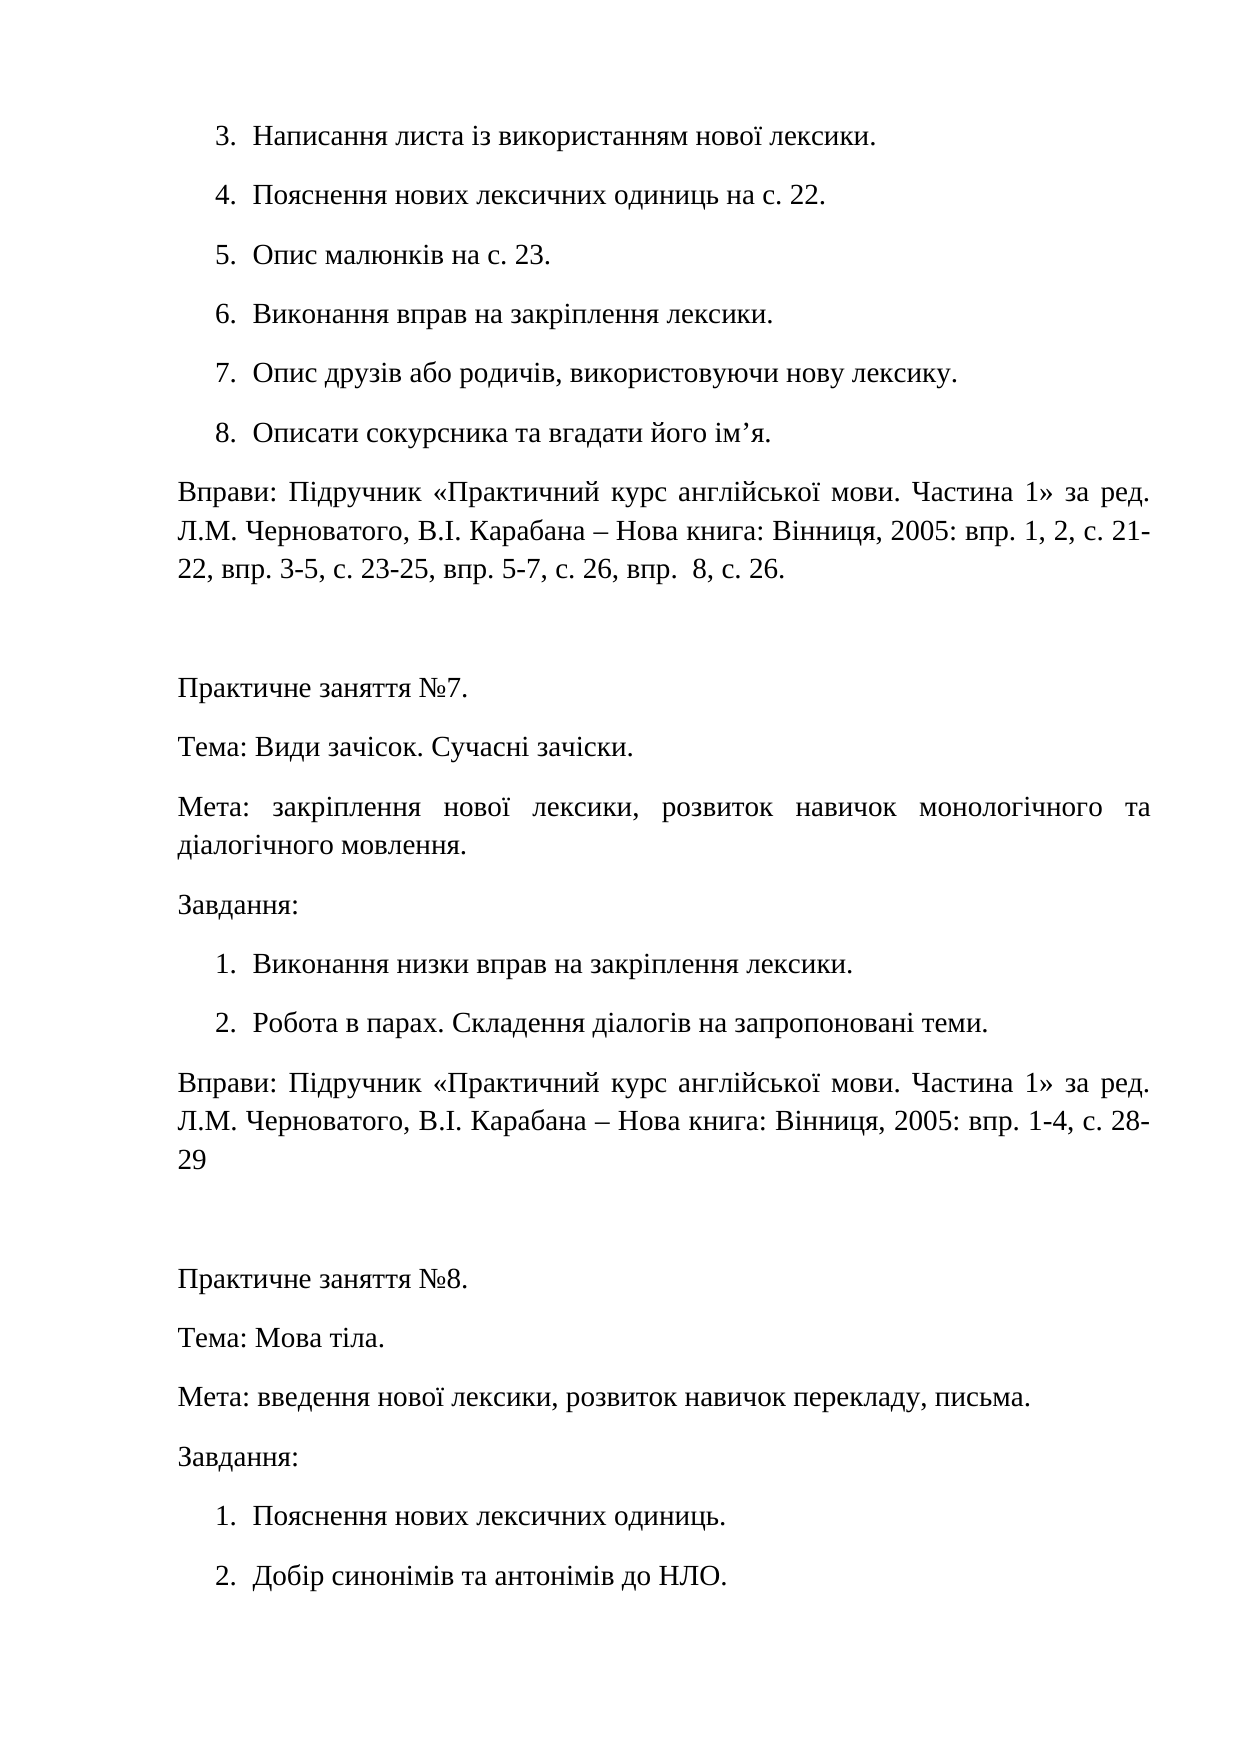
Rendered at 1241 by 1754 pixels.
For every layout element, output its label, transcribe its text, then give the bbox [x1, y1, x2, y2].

list Пояснення нових лексичних одиниць. [215, 1498, 1152, 1532]
text Тема: Види зачісок. Сучасні зачіски. [177, 729, 1152, 763]
list Опис малюнків на с. 23. [215, 237, 1152, 270]
list Опис друзів або родичів, використовуючи нову лексику. [215, 356, 1152, 389]
text Завдання: [177, 1439, 1152, 1472]
text Вправи: Підручник «Практичний курс англійської мови. Частина 1» за ред. Л.М. Черноватого, В.І. Карабана – Нова книга: Вінниця, 2005: впр. 1-4, с. 28-29 [177, 1065, 1152, 1176]
list Виконання низки вправ на закріплення лексики. [215, 946, 1152, 980]
text Практичне заняття №8. [177, 1261, 1152, 1294]
list Виконання вправ на закріплення лексики. [215, 296, 1152, 330]
list Описати сокурсника та вгадати його ім’я. [215, 415, 1152, 448]
text Мета: введення нової лексики, розвиток навичок перекладу, письма. [177, 1379, 1152, 1413]
text Вправи: Підручник «Практичний курс англійської мови. Частина 1» за ред. Л.М. Черноватого, В.І. Карабана – Нова книга: Вінниця, 2005: впр. 1, 2, с. 21-22, впр. 3-5, с. 23-25, впр. 5-7, с. 26, впр. 8, с. 26. [177, 474, 1152, 585]
text Мета: закріплення нової лексики, розвиток навичок монологічного та діалогічного мовлення. [177, 789, 1152, 861]
text Практичне заняття №7. [177, 670, 1152, 704]
text Тема: Мова тіла. [177, 1320, 1152, 1354]
list Робота в парах. Складення діалогів на запропоновані теми. [215, 1006, 1152, 1039]
list Пояснення нових лексичних одиниць на с. 22. [215, 177, 1152, 211]
list Написання листа із використанням нової лексики. [215, 118, 1152, 152]
list Добір синонімів та антонімів до НЛО. [215, 1558, 1152, 1591]
text Завдання: [177, 887, 1152, 920]
